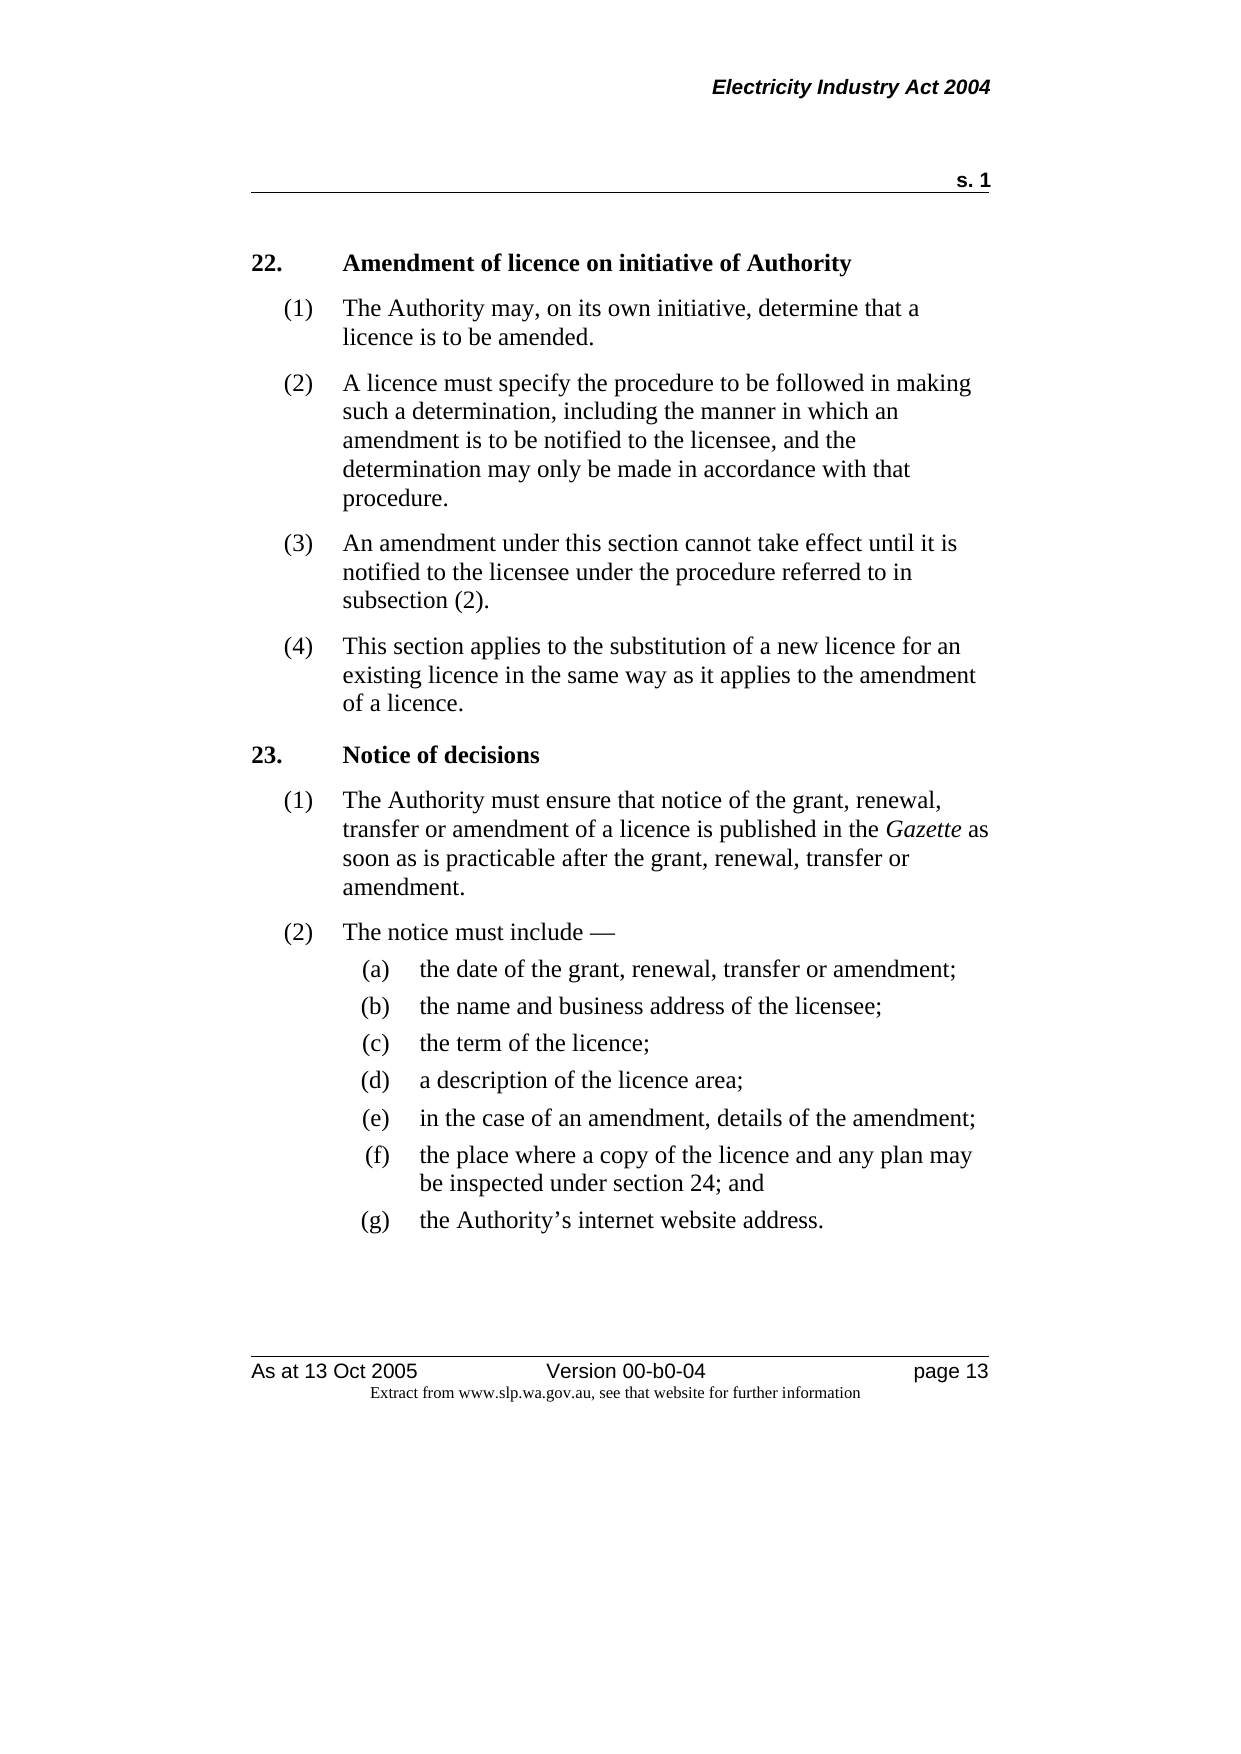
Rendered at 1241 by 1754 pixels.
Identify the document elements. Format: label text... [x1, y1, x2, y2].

text (e) in the case of an amendment, details of the amendment; [251, 1103, 989, 1131]
text (f) the place where a copy of the licence and any plan may be inspected under section 24; and [251, 1140, 989, 1197]
subtitle 22. Amendment of licence on initiative of Authority [251, 248, 989, 277]
text (1) The Authority may, on its own initiative, determine that a licence is to be amended. [251, 293, 989, 351]
text (3) An amendment under this section cannot take effect until it is notified to the licensee under the procedure referred to in subsection (2). [251, 528, 989, 614]
text (2) The notice must include — [251, 917, 989, 946]
subtitle 23. Notice of decisions [251, 740, 989, 769]
text (b) the name and business address of the licensee; [251, 991, 989, 1020]
text (1) The Authority must ensure that notice of the grant, renewal, transfer or amendment of a licence is published in the Gazette as soon as is practicable after the grant, renewal, transfer or amendment. [251, 786, 989, 901]
text (g) the Authority’s internet website address. [251, 1206, 989, 1234]
text (a) the date of the grant, renewal, transfer or amendment; [251, 954, 989, 983]
text (4) This section applies to the substitution of a new licence for an existing licence in the same way as it applies to the amendment of a licence. [251, 631, 989, 717]
text (2) A licence must specify the procedure to be followed in making such a determination, including the manner in which an amendment is to be notified to the licensee, and the determination may only be made in accordance with that procedure. [251, 368, 989, 511]
text (d) a description of the licence area; [251, 1066, 989, 1094]
text (c) the term of the licence; [251, 1028, 989, 1057]
